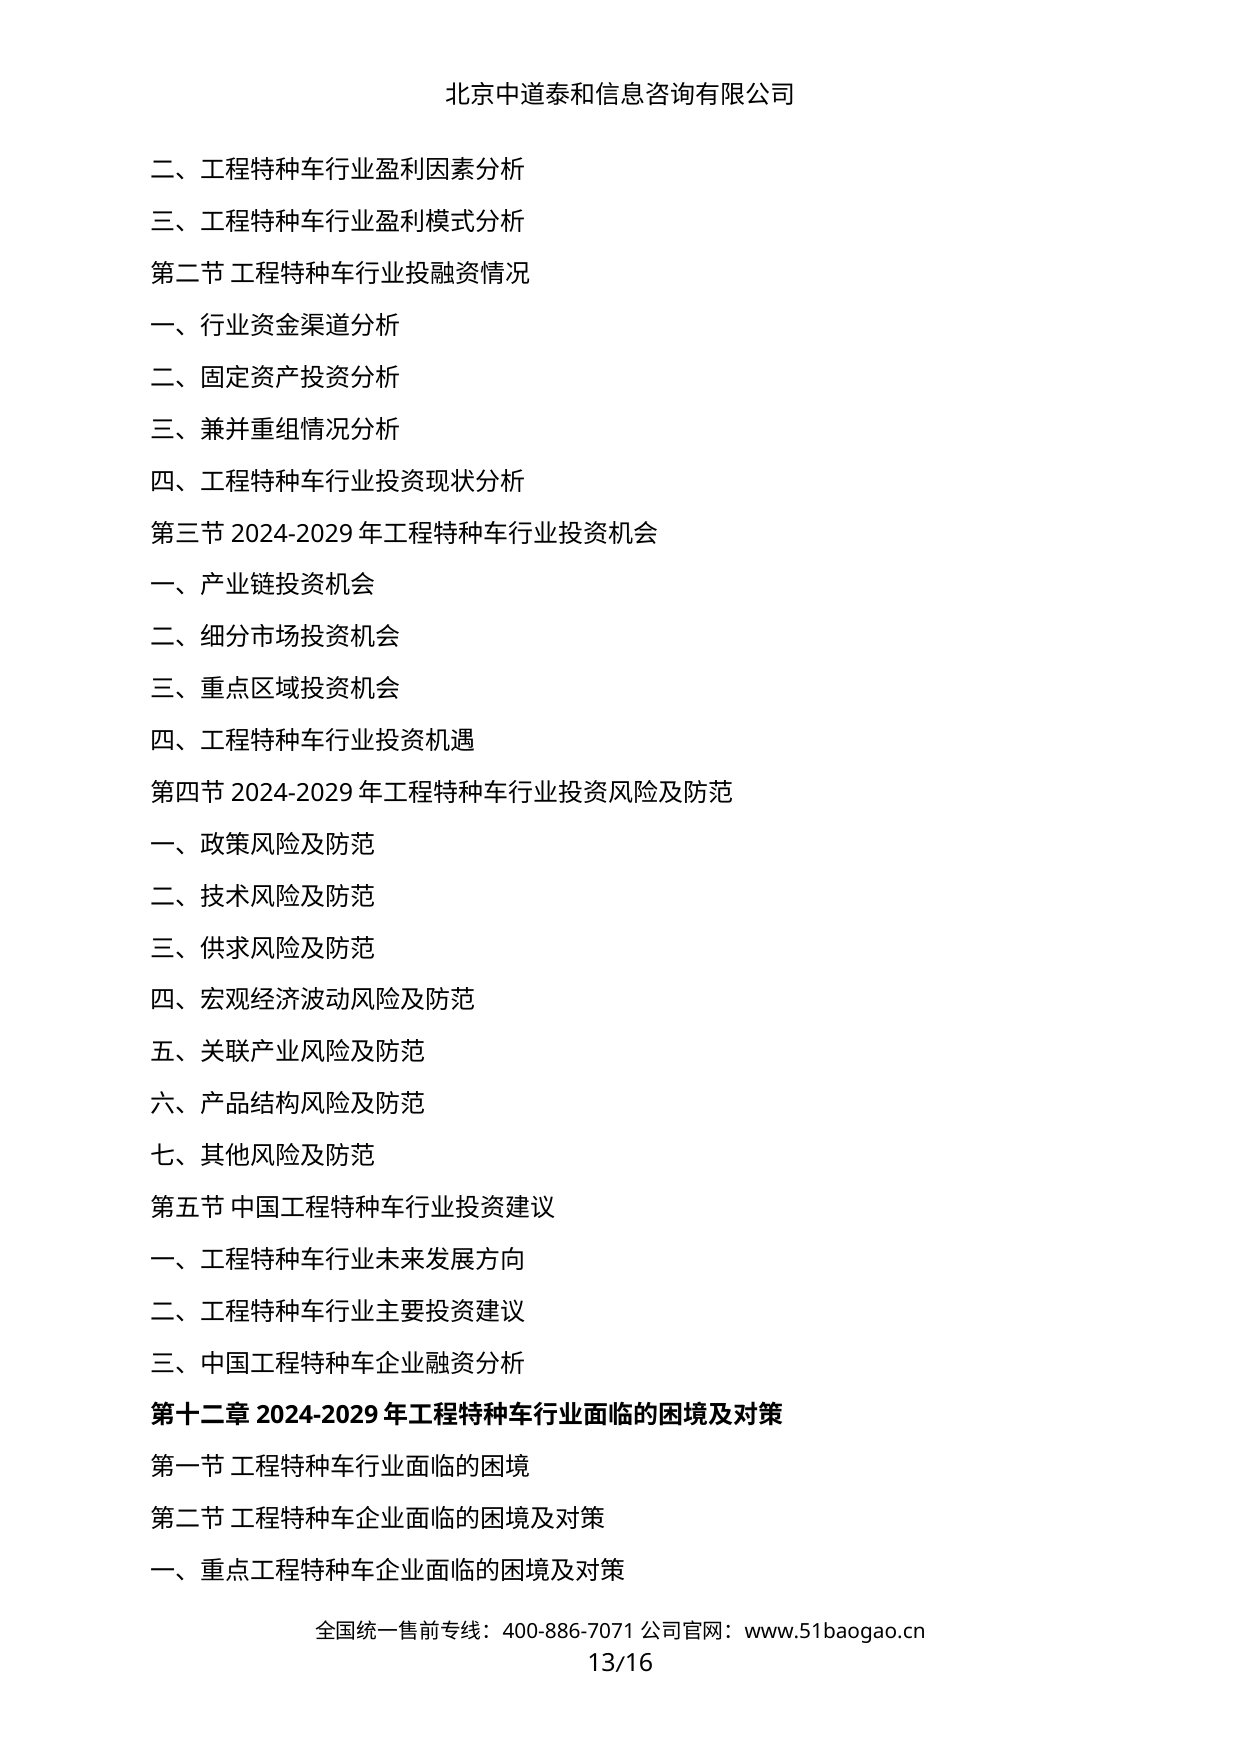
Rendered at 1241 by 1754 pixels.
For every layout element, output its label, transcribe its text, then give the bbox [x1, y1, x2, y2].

text 二、工程特种车行业主要投资建议 [150, 1291, 1090, 1327]
text 七、其他风险及防范 [150, 1136, 1090, 1172]
text 二、细分市场投资机会 [150, 617, 1090, 653]
text 五、关联产业风险及防范 [150, 1032, 1090, 1068]
text 三、工程特种车行业盈利模式分析 [150, 202, 1090, 238]
text 二、工程特种车行业盈利因素分析 [150, 150, 1090, 186]
text 二、固定资产投资分析 [150, 357, 1090, 394]
text 六、产品结构风险及防范 [150, 1084, 1090, 1120]
text 四、工程特种车行业投资现状分析 [150, 461, 1090, 497]
text 二、技术风险及防范 [150, 876, 1090, 912]
text 三、重点区域投资机会 [150, 669, 1090, 705]
text 第二节 工程特种车行业投融资情况 [150, 254, 1090, 290]
text 一、工程特种车行业未来发展方向 [150, 1239, 1090, 1276]
text 三、兼并重组情况分析 [150, 409, 1090, 446]
text 第十二章 2024-2029年工程特种车行业面临的困境及对策 [150, 1395, 1090, 1431]
text 一、重点工程特种车企业面临的困境及对策 [150, 1551, 1090, 1587]
text 一、政策风险及防范 [150, 824, 1090, 861]
text 四、宏观经济波动风险及防范 [150, 980, 1090, 1016]
text 第四节 2024-2029年工程特种车行业投资风险及防范 [150, 772, 1090, 809]
text 四、工程特种车行业投资机遇 [150, 721, 1090, 757]
text 一、行业资金渠道分析 [150, 306, 1090, 342]
text 第二节 工程特种车企业面临的困境及对策 [150, 1499, 1090, 1535]
text 第五节 中国工程特种车行业投资建议 [150, 1187, 1090, 1224]
text 第三节 2024-2029年工程特种车行业投资机会 [150, 513, 1090, 549]
text 三、供求风险及防范 [150, 928, 1090, 964]
text 一、产业链投资机会 [150, 565, 1090, 601]
text 三、中国工程特种车企业融资分析 [150, 1343, 1090, 1379]
text 第一节 工程特种车行业面临的困境 [150, 1447, 1090, 1483]
